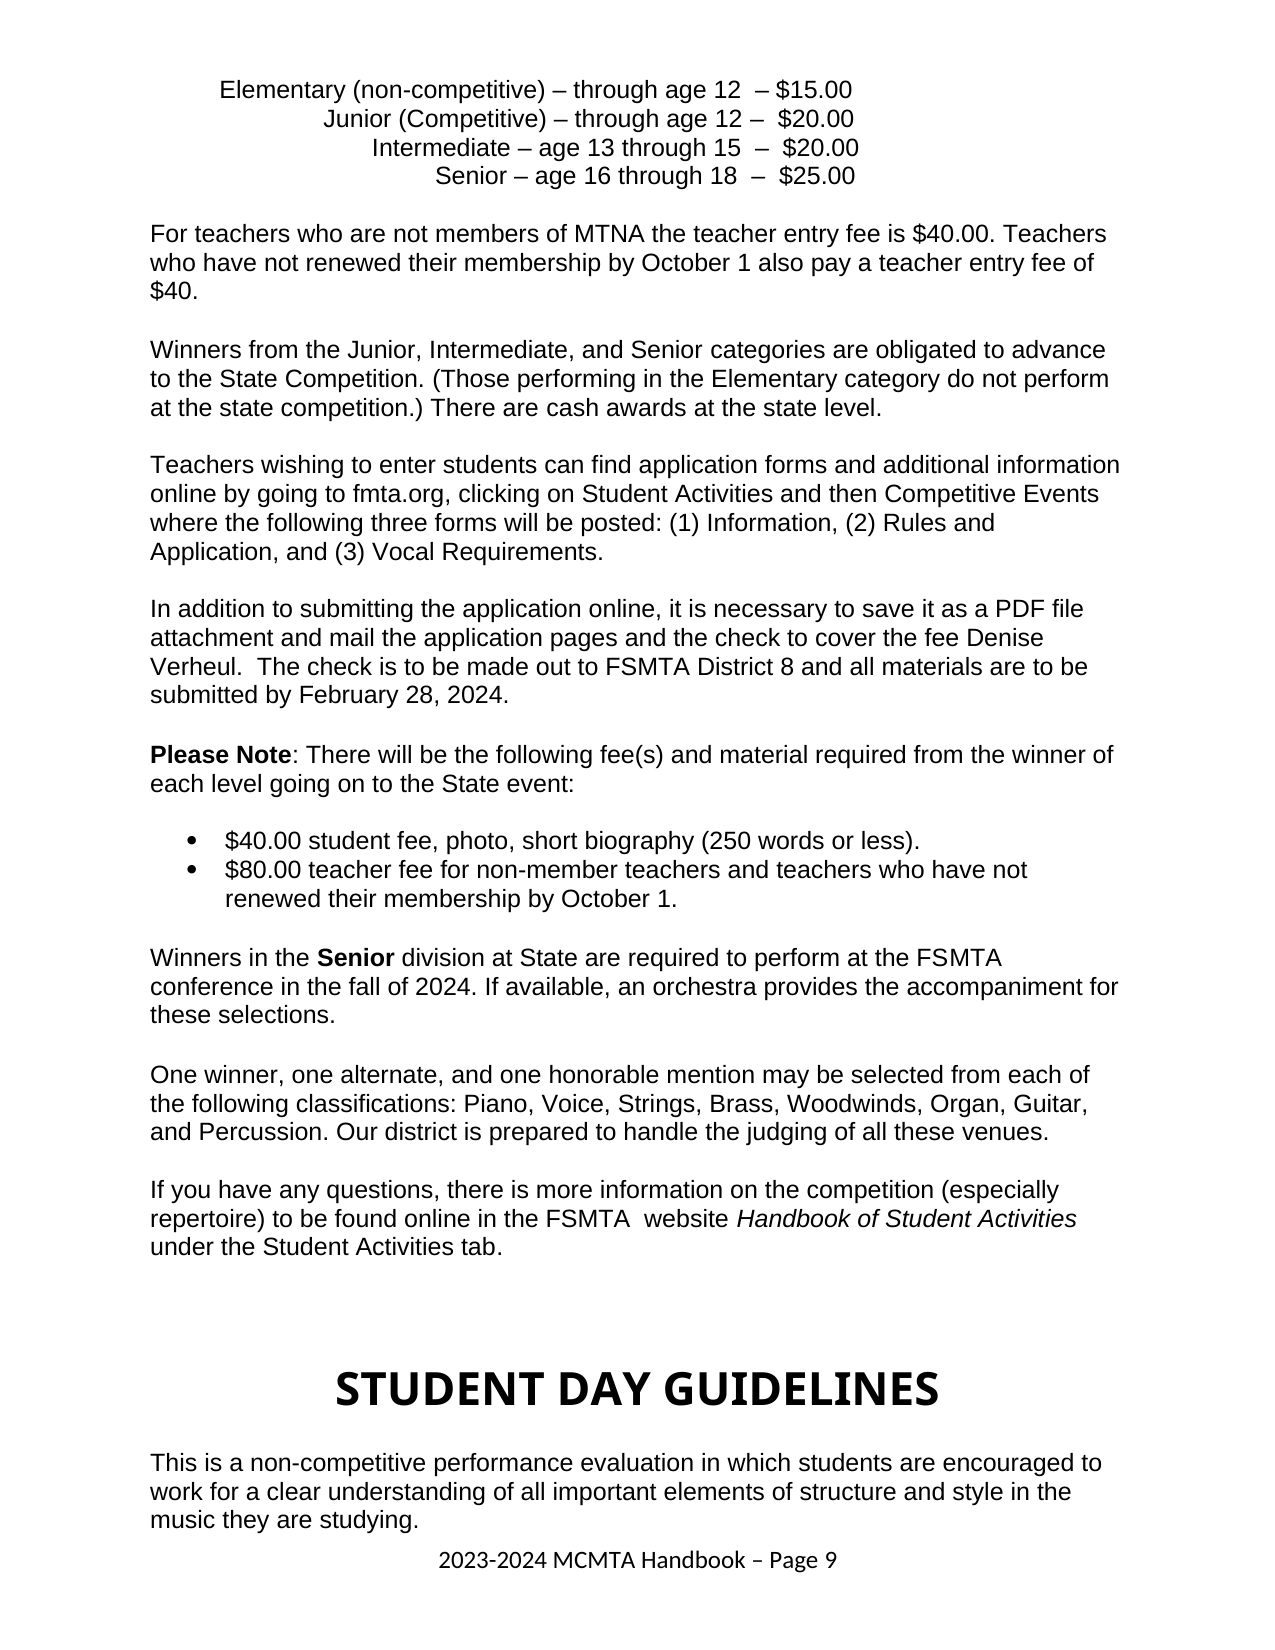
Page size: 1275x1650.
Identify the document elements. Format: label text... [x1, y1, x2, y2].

text Please Note: There will be the following fee(s) and material required from the winner of each level going on to the State event: [150, 740, 1125, 797]
text If you have any questions, there is more information on the competition (especially repertoire) to be found online in the FSMTA website Handbook of Student Activities under the Student Activities tab. [150, 1175, 1125, 1261]
text Senior – age 16 through 18 – $25.00 [150, 161, 1125, 190]
text Intermediate – age 13 through 15 – $20.00 [150, 132, 1125, 161]
text One winner, one alternate, and one honorable mention may be selected from each of the following classifications: Piano, Voice, Strings, Brass, Woodwinds, Organ, Guitar, and Percussion. Our district is prepared to handle the judging of all these venues. [150, 1060, 1125, 1146]
text Junior (Competitive) – through age 12 – $20.00 [150, 104, 1125, 132]
text STUDENT DAY GUIDELINES [150, 1357, 1125, 1419]
list $40.00 student fee, photo, short biography (250 words or less). [187, 826, 1125, 855]
text Elementary (non-competitive) – through age 12 – $15.00 [150, 75, 1125, 104]
text Winners in the Senior division at State are required to perform at the FSMTA conference in the fall of 2024. If available, an orchestra provides the accompaniment for these selections. [150, 943, 1125, 1029]
text Teachers wishing to enter students can find application forms and additional information online by going to fmta.org, clicking on Student Activities and then Competitive Events where the following three forms will be posted: (1) Information, (2) Rules and Application, and (3) Vocal Requirements. [150, 451, 1125, 566]
list $80.00 teacher fee for non-member teachers and teachers who have not renewed their membership by October 1. [187, 855, 1125, 912]
text In addition to submitting the application online, it is necessary to save it as a PDF file attachment and mail the application pages and the check to cover the fee Denise Verheul. The check is to be made out to FSMTA District 8 and all materials are to be submitted by February 28, 2024. [150, 594, 1125, 709]
text For teachers who are not members of MTNA the teacher entry fee is $40.00. Teachers who have not renewed their membership by October 1 also pay a teacher entry fee of $40. [150, 219, 1125, 305]
text This is a non-competitive performance evaluation in which students are encouraged to work for a clear understanding of all important elements of structure and style in the music they are studying. [150, 1448, 1125, 1534]
text Winners from the Junior, Intermediate, and Senior categories are obligated to advance to the State Competition. (Those performing in the Elementary category do not perform at the state competition.) There are cash awards at the state level. [150, 336, 1125, 422]
